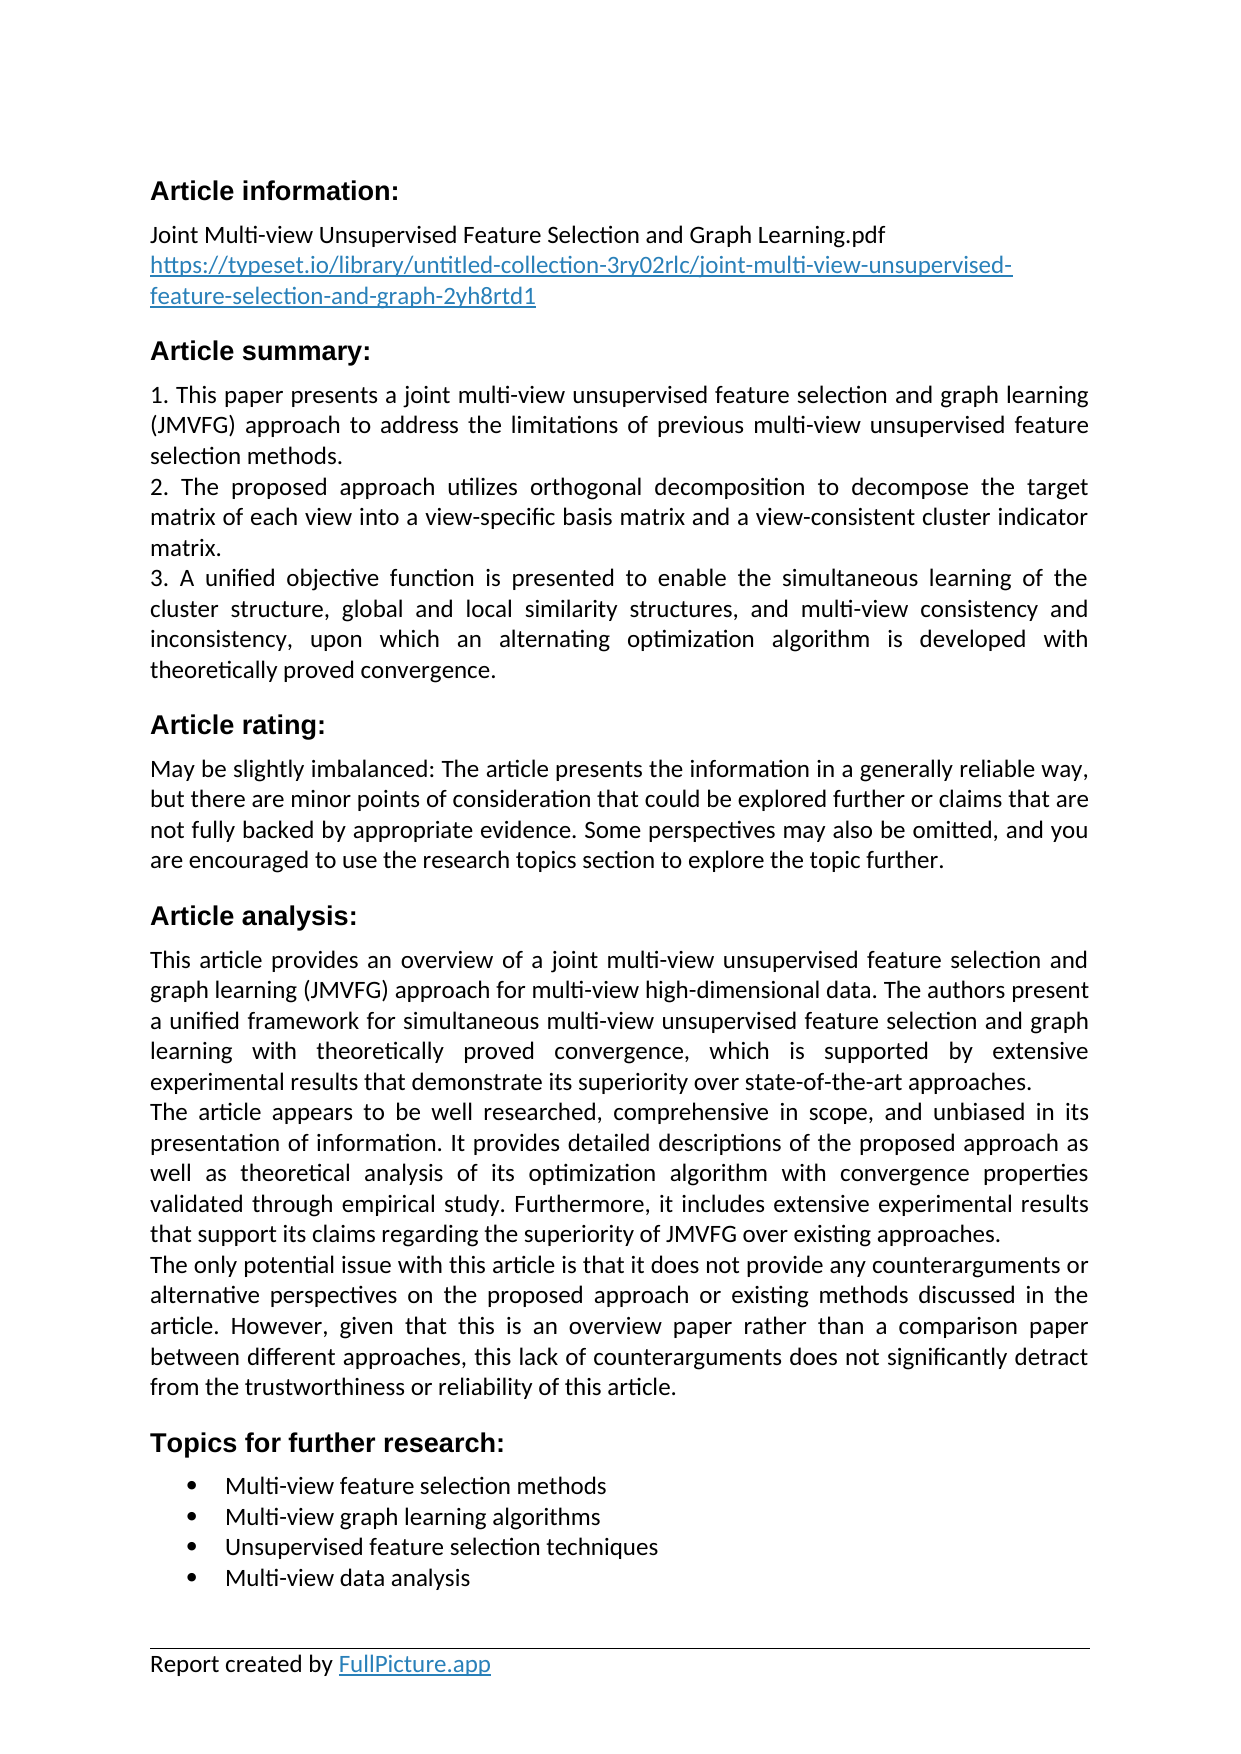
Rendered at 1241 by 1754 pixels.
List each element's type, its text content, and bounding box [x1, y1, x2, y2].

subtitle Article analysis: [150, 900, 1090, 931]
text This article provides an overview of a joint multi-view unsupervised feature selection and graph learning (JMVFG) approach for multi-view high-dimensional data. The authors present a unified framework for simultaneous multi-view unsupervised feature selection and graph learning with theoretically proved convergence, which is supported by extensive experimental results that demonstrate its superiority over state-of-the-art approaches. [150, 944, 1090, 1096]
subtitle Article rating: [150, 709, 1090, 741]
subtitle Article information: [150, 175, 1090, 206]
subtitle Topics for further research: [150, 1427, 1090, 1458]
text 2. The proposed approach utilizes orthogonal decomposition to decompose the target matrix of each view into a view-specific basis matrix and a view-consistent cluster indicator matrix. [150, 471, 1090, 562]
list Multi-view feature selection methods [187, 1470, 1090, 1501]
text May be slightly imbalanced: The article presents the information in a generally reliable way, but there are minor points of consideration that could be explored further or claims that are not fully backed by appropriate evidence. Some perspectives may also be omitted, and you are encouraged to use the research topics section to explore the topic further. [150, 753, 1090, 875]
list Multi-view graph learning algorithms [187, 1501, 1090, 1531]
text 1. This paper presents a joint multi-view unsupervised feature selection and graph learning (JMVFG) approach to address the limitations of previous multi-view unsupervised feature selection methods. [150, 379, 1090, 471]
list Unsupervised feature selection techniques [187, 1531, 1090, 1562]
text The only potential issue with this article is that it does not provide any counterarguments or alternative perspectives on the proposed approach or existing methods discussed in the article. However, given that this is an overview paper rather than a comparison paper between different approaches, this lack of counterarguments does not significantly detract from the trustworthiness or reliability of this article. [150, 1249, 1090, 1402]
list Multi-view data analysis [187, 1562, 1090, 1592]
subtitle Article summary: [150, 335, 1090, 367]
text 3. A unified objective function is presented to enable the simultaneous learning of the cluster structure, global and local similarity structures, and multi-view consistency and inconsistency, upon which an alternating optimization algorithm is developed with theoretically proved convergence. [150, 562, 1090, 684]
text The article appears to be well researched, comprehensive in scope, and unbiased in its presentation of information. It provides detailed descriptions of the proposed approach as well as theoretical analysis of its optimization algorithm with convergence properties validated through empirical study. Furthermore, it includes extensive experimental results that support its claims regarding the superiority of JMVFG over existing approaches. [150, 1096, 1090, 1249]
text Joint Multi-view Unsupervised Feature Selection and Graph Learning.pdfhttps://typeset.io/library/untitled-collection-3ry02rlc/joint-multi-view-unsupervised-feature-selection-and-graph-2yh8rtd1 [150, 219, 1090, 310]
